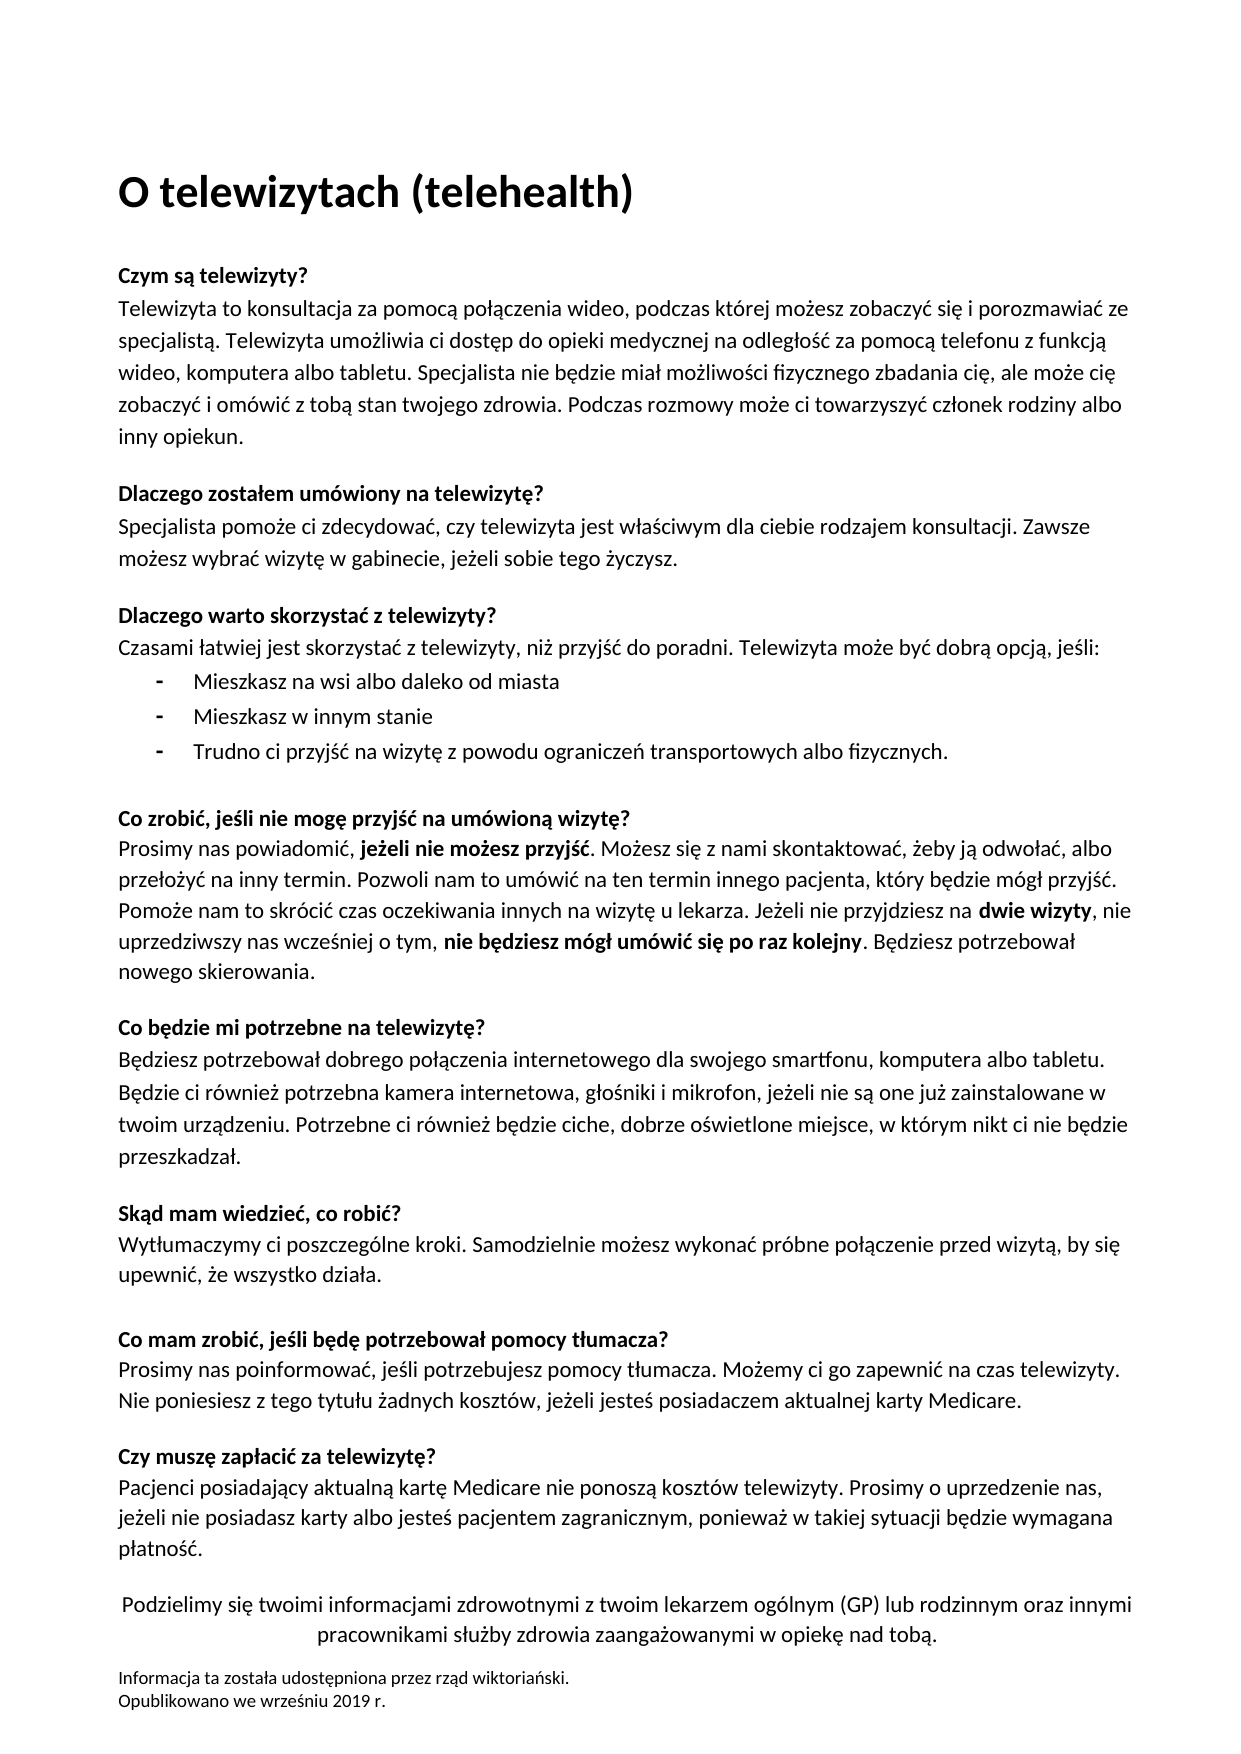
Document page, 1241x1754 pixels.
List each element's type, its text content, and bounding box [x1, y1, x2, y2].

text Co zrobić, jeśli nie mogę przyjść na umówioną wizytę? [118, 804, 1137, 832]
text Czym są telewizyty? [118, 261, 1186, 289]
text Telewizyta to konsultacja za pomocą połączenia wideo, podczas której możesz zobaczyć się i porozmawiać ze specjalistą. Telewizyta umożliwia ci dostęp do opieki medycznej na odległość za pomocą telefonu z funkcją wideo, komputera albo tabletu. Specjalista nie będzie miał możliwości fizycznego zbadania cię, ale może cię zobaczyć i omówić z tobą stan twojego zdrowia. Podczas rozmowy może ci towarzyszyć członek rodziny albo inny opiekun. [118, 294, 1137, 450]
text Podzielimy się twoimi informacjami zdrowotnymi z twoim lekarzem ogólnym (GP) lub rodzinnym oraz innymi pracownikami służby zdrowia zaangażowanymi w opiekę nad tobą. [118, 1590, 1137, 1648]
text Czasami łatwiej jest skorzystać z telewizyty, niż przyjść do poradni. Telewizyta może być dobrą opcją, jeśli: [118, 633, 1137, 661]
text Wytłumaczymy ci poszczególne kroki. Samodzielnie możesz wykonać próbne połączenie przed wizytą, by się upewnić, że wszystko działa. [118, 1230, 1186, 1289]
text Skąd mam wiedzieć, co robić? [118, 1199, 1186, 1227]
text O telewizytach (telehealth) [118, 162, 1186, 218]
text Co będzie mi potrzebne na telewizytę? [118, 1013, 1137, 1041]
list Mieszkasz na wsi albo daleko od miasta [156, 666, 1137, 696]
text Będziesz potrzebował dobrego połączenia internetowego dla swojego smartfonu, komputera albo tabletu. Będzie ci również potrzebna kamera internetowa, głośniki i mikrofon, jeżeli nie są one już zainstalowane w twoim urządzeniu. Potrzebne ci również będzie ciche, dobrze oświetlone miejsce, w którym nikt ci nie będzie przeszkadzał. [118, 1045, 1137, 1170]
text Dlaczego zostałem umówiony na telewizytę? [118, 479, 1137, 508]
text Czy muszę zapłacić za telewizytę? [118, 1442, 1137, 1470]
text Prosimy nas poinformować, jeśli potrzebujesz pomocy tłumacza. Możemy ci go zapewnić na czas telewizyty. Nie poniesiesz z tego tytułu żadnych kosztów, jeżeli jesteś posiadaczem aktualnej karty Medicare. [118, 1355, 1122, 1414]
text Pacjenci posiadający aktualną kartę Medicare nie ponoszą kosztów telewizyty. Prosimy o uprzedzenie nas, jeżeli nie posiadasz karty albo jesteś pacjentem zagranicznym, ponieważ w takiej sytuacji będzie wymagana płatność. [118, 1473, 1137, 1562]
text Prosimy nas powiadomić, jeżeli nie możesz przyjść. Możesz się z nami skontaktować, żeby ją odwołać, albo przełożyć na inny termin. Pozwoli nam to umówić na ten termin innego pacjenta, który będzie mógł przyjść. Pomoże nam to skrócić czas oczekiwania innych na wizytę u lekarza. Jeżeli nie przyjdziesz na dwie wizyty, nie uprzedziwszy nas wcześniej o tym, nie będziesz mógł umówić się po raz kolejny. Będziesz potrzebował nowego skierowania. [118, 834, 1137, 986]
text Dlaczego warto skorzystać z telewizyty? [118, 601, 1137, 629]
list Mieszkasz w innym stanie [156, 701, 1137, 731]
text Co mam zrobić, jeśli będę potrzebował pomocy tłumacza? [118, 1325, 1137, 1353]
list Trudno ci przyjść na wizytę z powodu ograniczeń transportowych albo fizycznych. [156, 736, 1137, 766]
text Specjalista pomoże ci zdecydować, czy telewizyta jest właściwym dla ciebie rodzajem konsultacji. Zawsze możesz wybrać wizytę w gabinecie, jeżeli sobie tego życzysz. [118, 512, 1137, 572]
